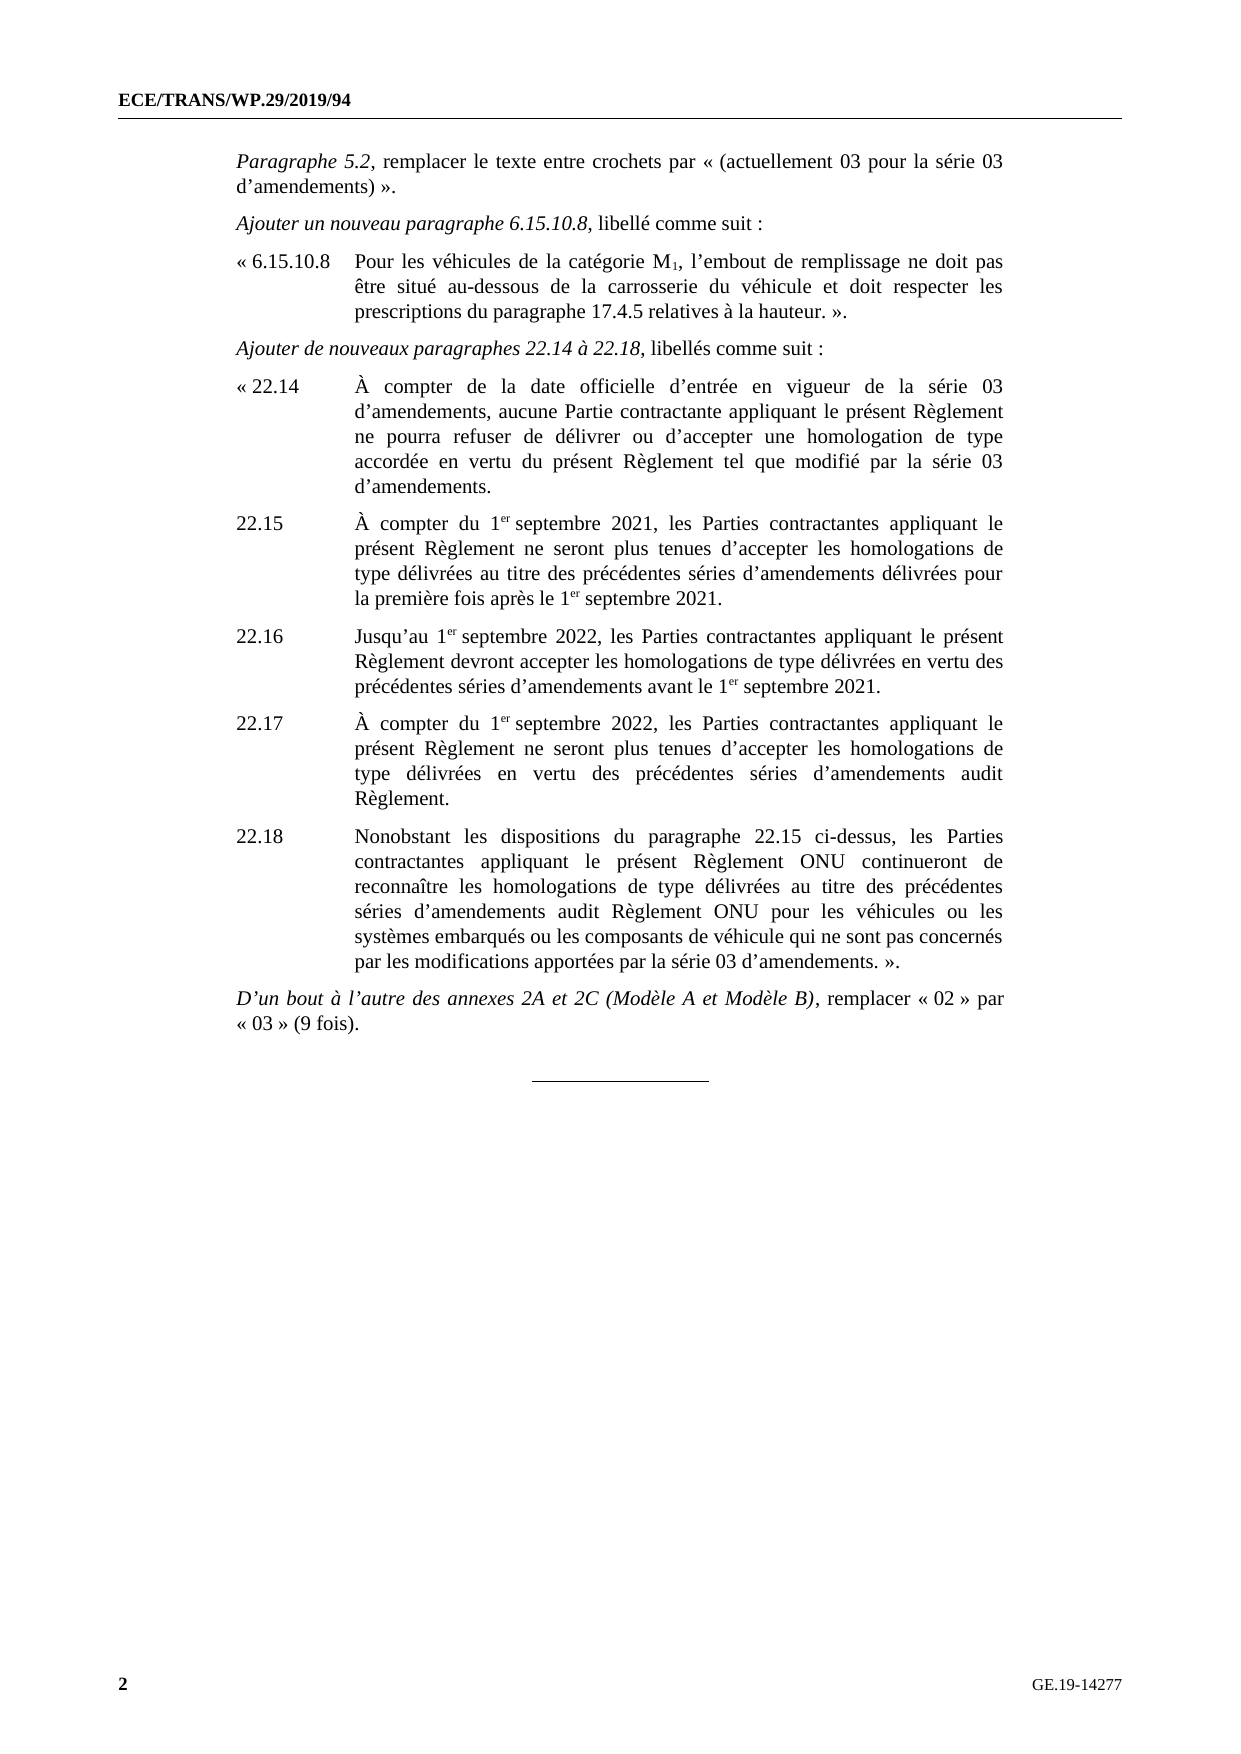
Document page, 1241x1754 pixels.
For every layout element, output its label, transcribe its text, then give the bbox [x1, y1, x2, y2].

text Ajouter un nouveau paragraphe 6.15.10.8, libellé comme suit : [236, 210, 1004, 235]
text D’un bout à l’autre des annexes 2A et 2C (Modèle A et Modèle B), remplacer « 02 » par « 03 » (9 fois). [236, 985, 1004, 1035]
text 22.17 À compter du 1er septembre 2022, les Parties contractantes appliquant le présent Règlement ne seront plus tenues d’accepter les homologations de type délivrées en vertu des précédentes séries d’amendements audit Règlement. [236, 710, 1004, 810]
text 22.18 Nonobstant les dispositions du paragraphe 22.15 ci-dessus, les Parties contractantes appliquant le présent Règlement ONU continueront de reconnaître les homologations de type délivrées au titre des précédentes séries d’amendements audit Règlement ONU pour les véhicules ou les systèmes embarqués ou les composants de véhicule qui ne sont pas concernés par les modifications apportées par la série 03 d’amendements. ». [236, 823, 1004, 973]
text Paragraphe 5.2, remplacer le texte entre crochets par « (actuellement 03 pour la série 03 d’amendements) ». [236, 148, 1004, 198]
text 22.16 Jusqu’au 1er septembre 2022, les Parties contractantes appliquant le présent Règlement devront accepter les homologations de type délivrées en vertu des précédentes séries d’amendements avant le 1er septembre 2021. [236, 623, 1004, 698]
text Ajouter de nouveaux paragraphes 22.14 à 22.18, libellés comme suit : [236, 335, 1004, 360]
text 22.15 À compter du 1er septembre 2021, les Parties contractantes appliquant le présent Règlement ne seront plus tenues d’accepter les homologations de type délivrées au titre des précédentes séries d’amendements délivrées pour la première fois après le 1er septembre 2021. [236, 510, 1004, 610]
text « 6.15.10.8 Pour les véhicules de la catégorie M1, l’embout de remplissage ne doit pas être situé au-dessous de la carrosserie du véhicule et doit respecter les prescriptions du paragraphe 17.4.5 relatives à la hauteur. ». [236, 248, 1004, 323]
text « 22.14 À compter de la date officielle d’entrée en vigueur de la série 03 d’amendements, aucune Partie contractante appliquant le présent Règlement ne pourra refuser de délivrer ou d’accepter une homologation de type accordée en vertu du présent Règlement tel que modifié par la série 03 d’amendements. [236, 373, 1004, 498]
